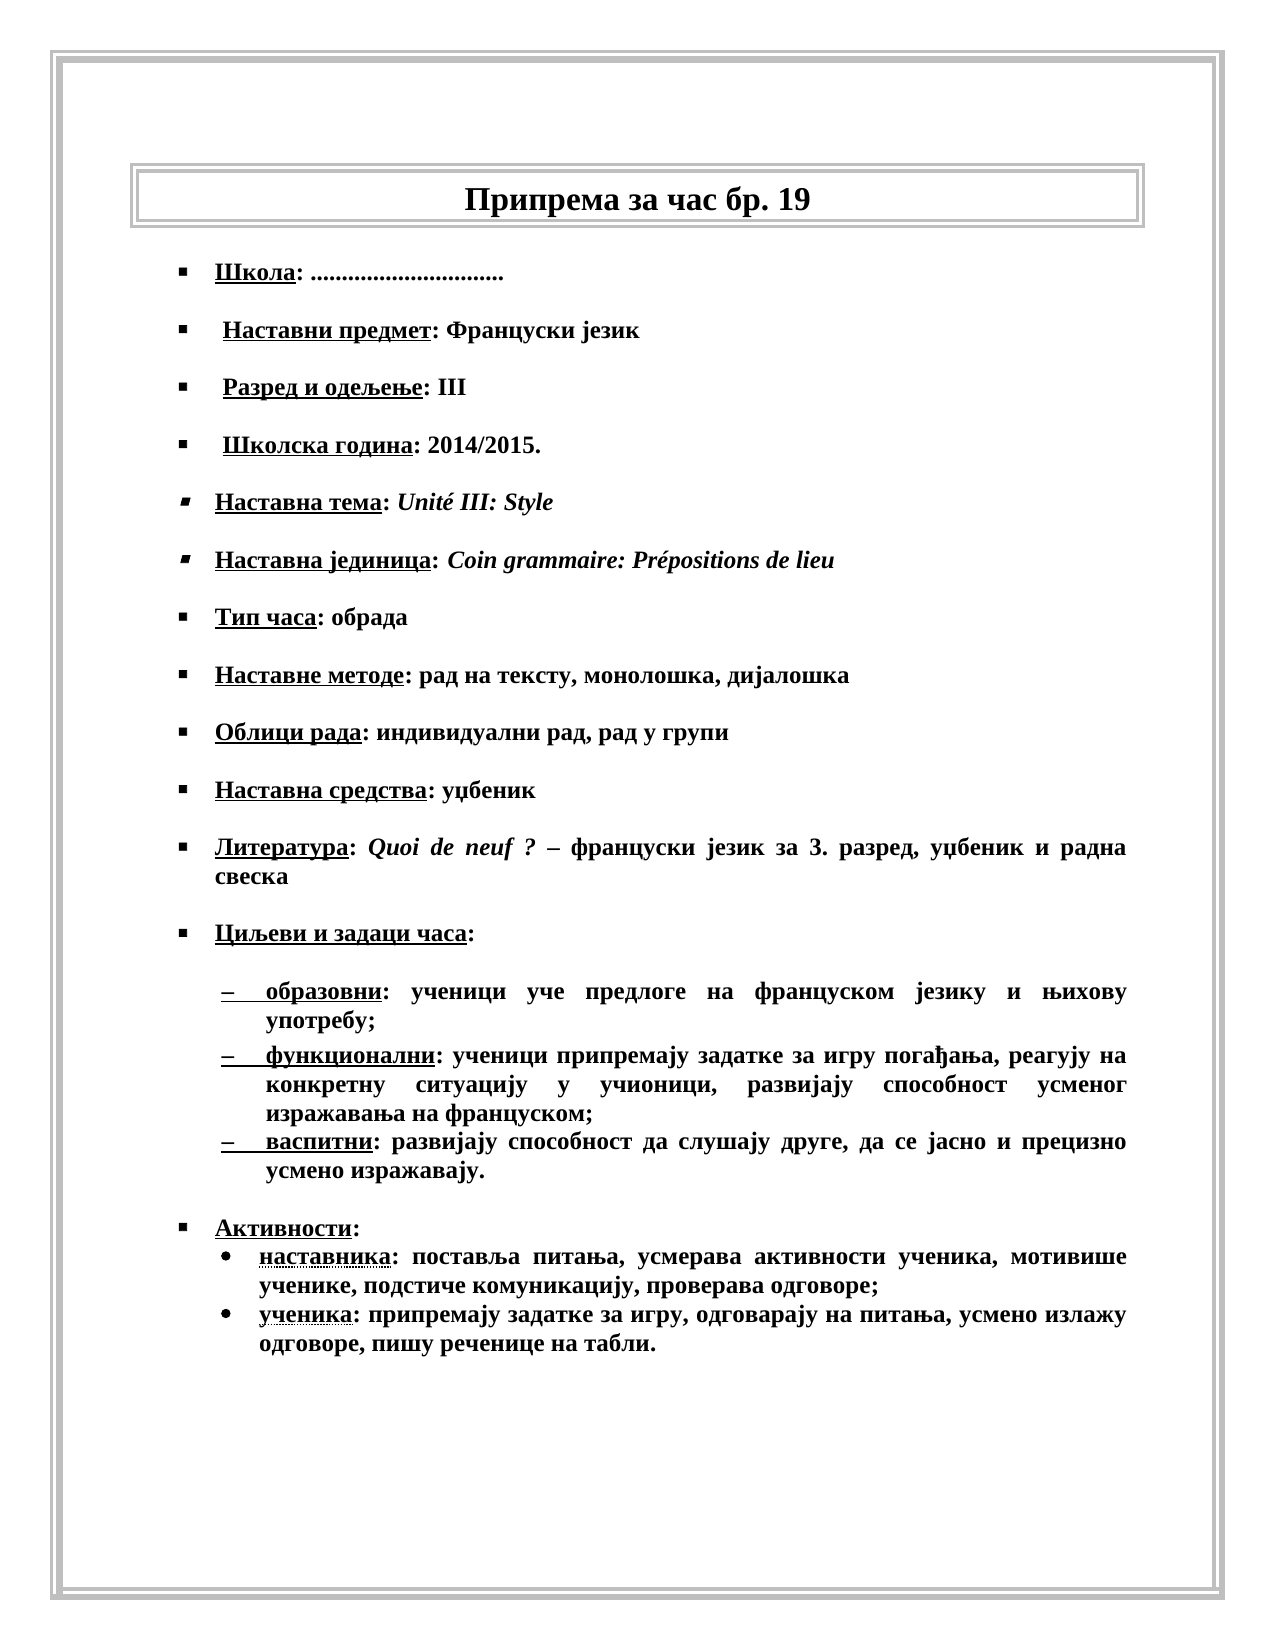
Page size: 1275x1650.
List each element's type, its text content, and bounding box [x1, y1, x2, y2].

list васпитни: развијају способност да слушају друге, да се јасно и прецизно усмено изражавају. [221, 1126, 1127, 1184]
list Школа: ............................... [177, 257, 1127, 286]
list Циљеви и задаци часа: [177, 918, 1127, 947]
list наставника: поставља питања, усмерава активности ученика, мотивише ученике, подстиче комуникацију, проверава одговоре; [221, 1241, 1127, 1299]
list Школска година: 2014/2015. [177, 430, 1127, 458]
list Литература: Quoi de neuf ? – француски језик за 3. разред, уџбеник и радна свеска [177, 832, 1127, 890]
list Наставни предмет: Француски језик [177, 315, 1127, 343]
list Наставна средства: уџбеник [177, 775, 1127, 803]
text Припрема за час бр. 19 [133, 166, 1142, 225]
list Облици рада: индивидуални рад, рад у групи [177, 717, 1127, 746]
list Наставна јединица: Coin grammaire: Prépositions de lieu [177, 545, 1127, 573]
list Наставне методе: рад на тексту, монолошка, дијалошка [177, 660, 1127, 688]
list ученика: припремају задатке за игру, одговарају на питања, усмено излажу одговоре, пишу реченице на табли. [221, 1299, 1127, 1356]
list Активности: [177, 1213, 1127, 1241]
list Наставна тема: Unité III: Style [177, 487, 1127, 516]
list Разред и одељење: III [177, 372, 1127, 401]
list образовни: ученици уче предлоге на француском језику и њихову употребу; [221, 976, 1127, 1033]
list функционални: ученици припремају задатке за игру погађања, реагују на конкретну ситуацију у учионици, развијају способност усменог изражавања на француском; [221, 1040, 1127, 1126]
list Тип часа: обрада [177, 602, 1127, 631]
